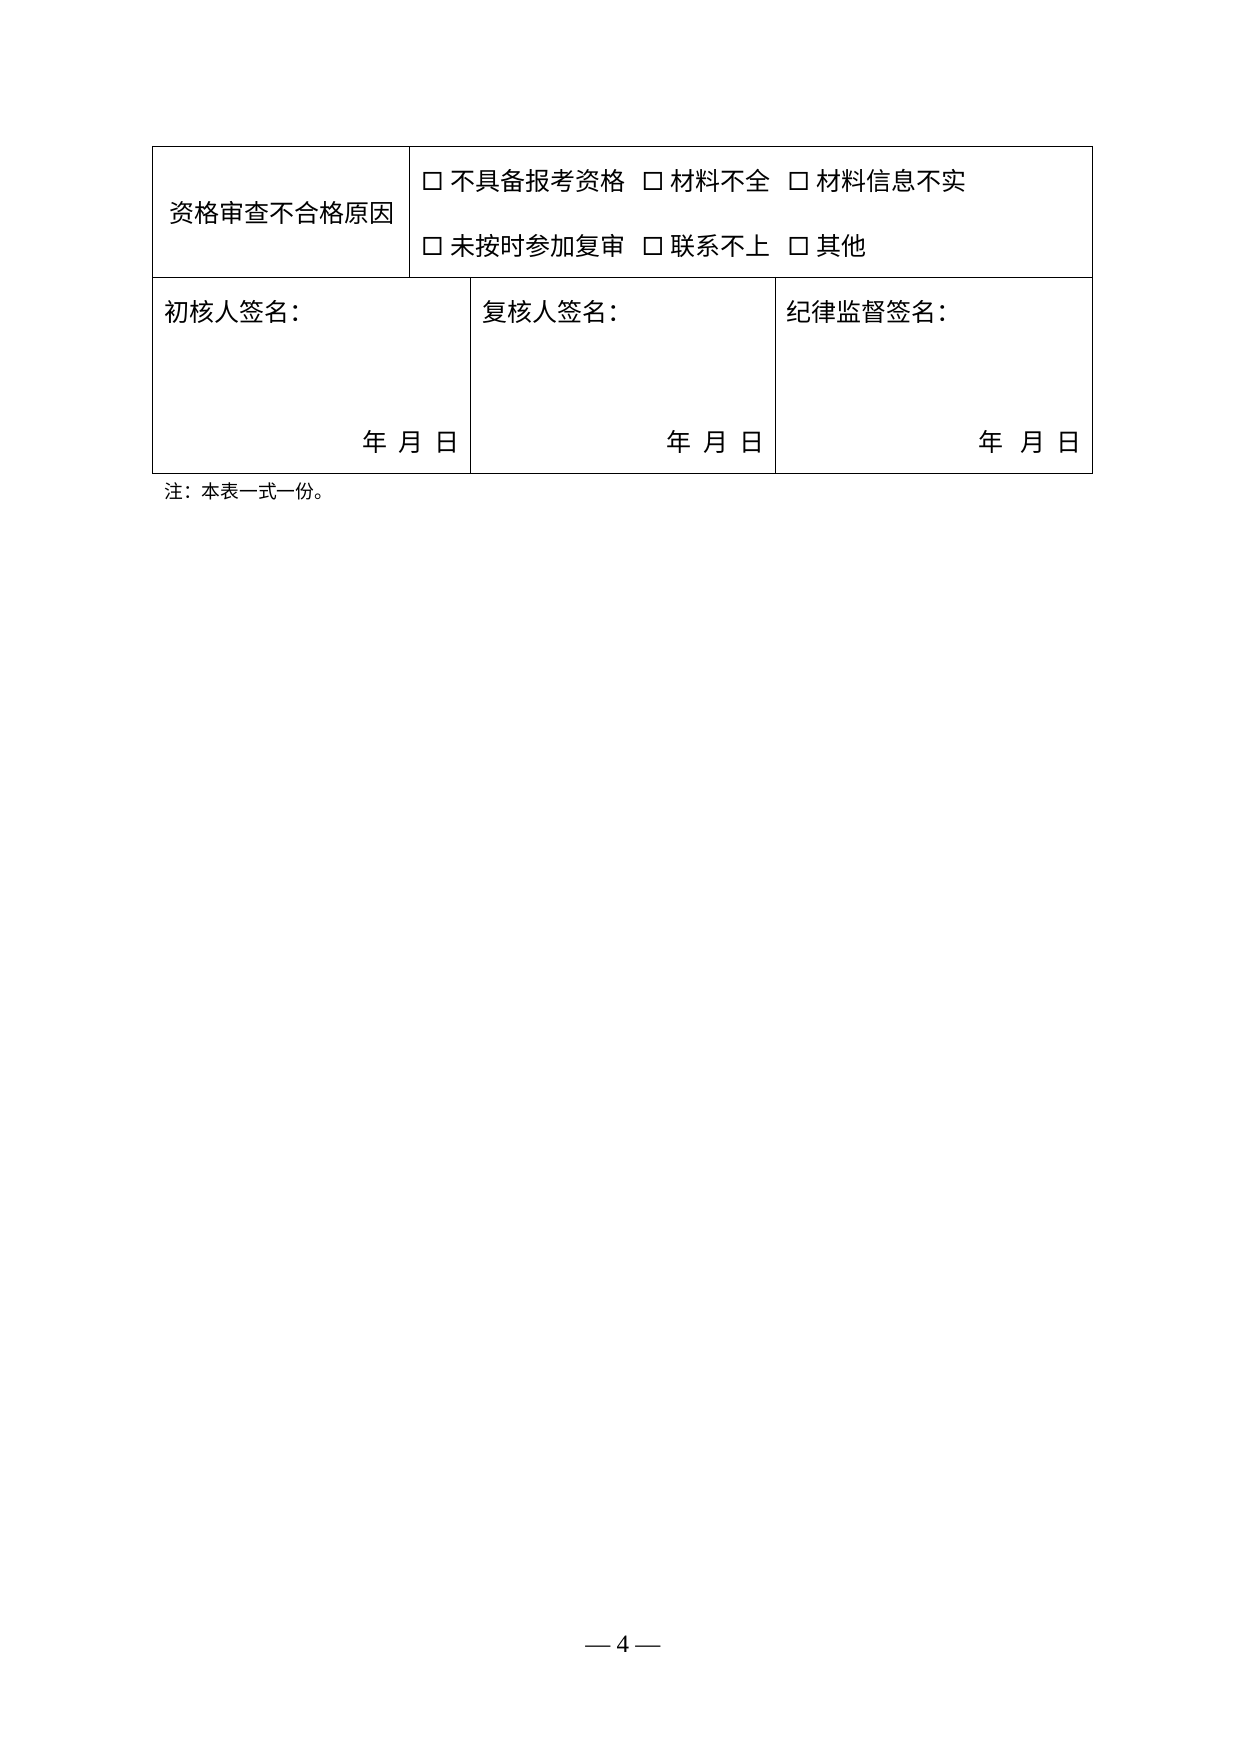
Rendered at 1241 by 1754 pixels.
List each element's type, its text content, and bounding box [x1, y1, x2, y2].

table_cell 不具备报考资格 材料不全 材料信息不实 未按时参加复审 联系不上 其他 [410, 147, 1092, 277]
table_cell 初核人签名： 年 月 日 [153, 278, 470, 473]
table_cell 复核人签名： 年 月 日 [471, 278, 775, 473]
table_cell 资格审查不合格原因 [153, 147, 409, 277]
text 注：本表一式一份。 [164, 474, 1081, 506]
table_cell 纪律监督签名： 年 月 日 [776, 278, 1092, 473]
